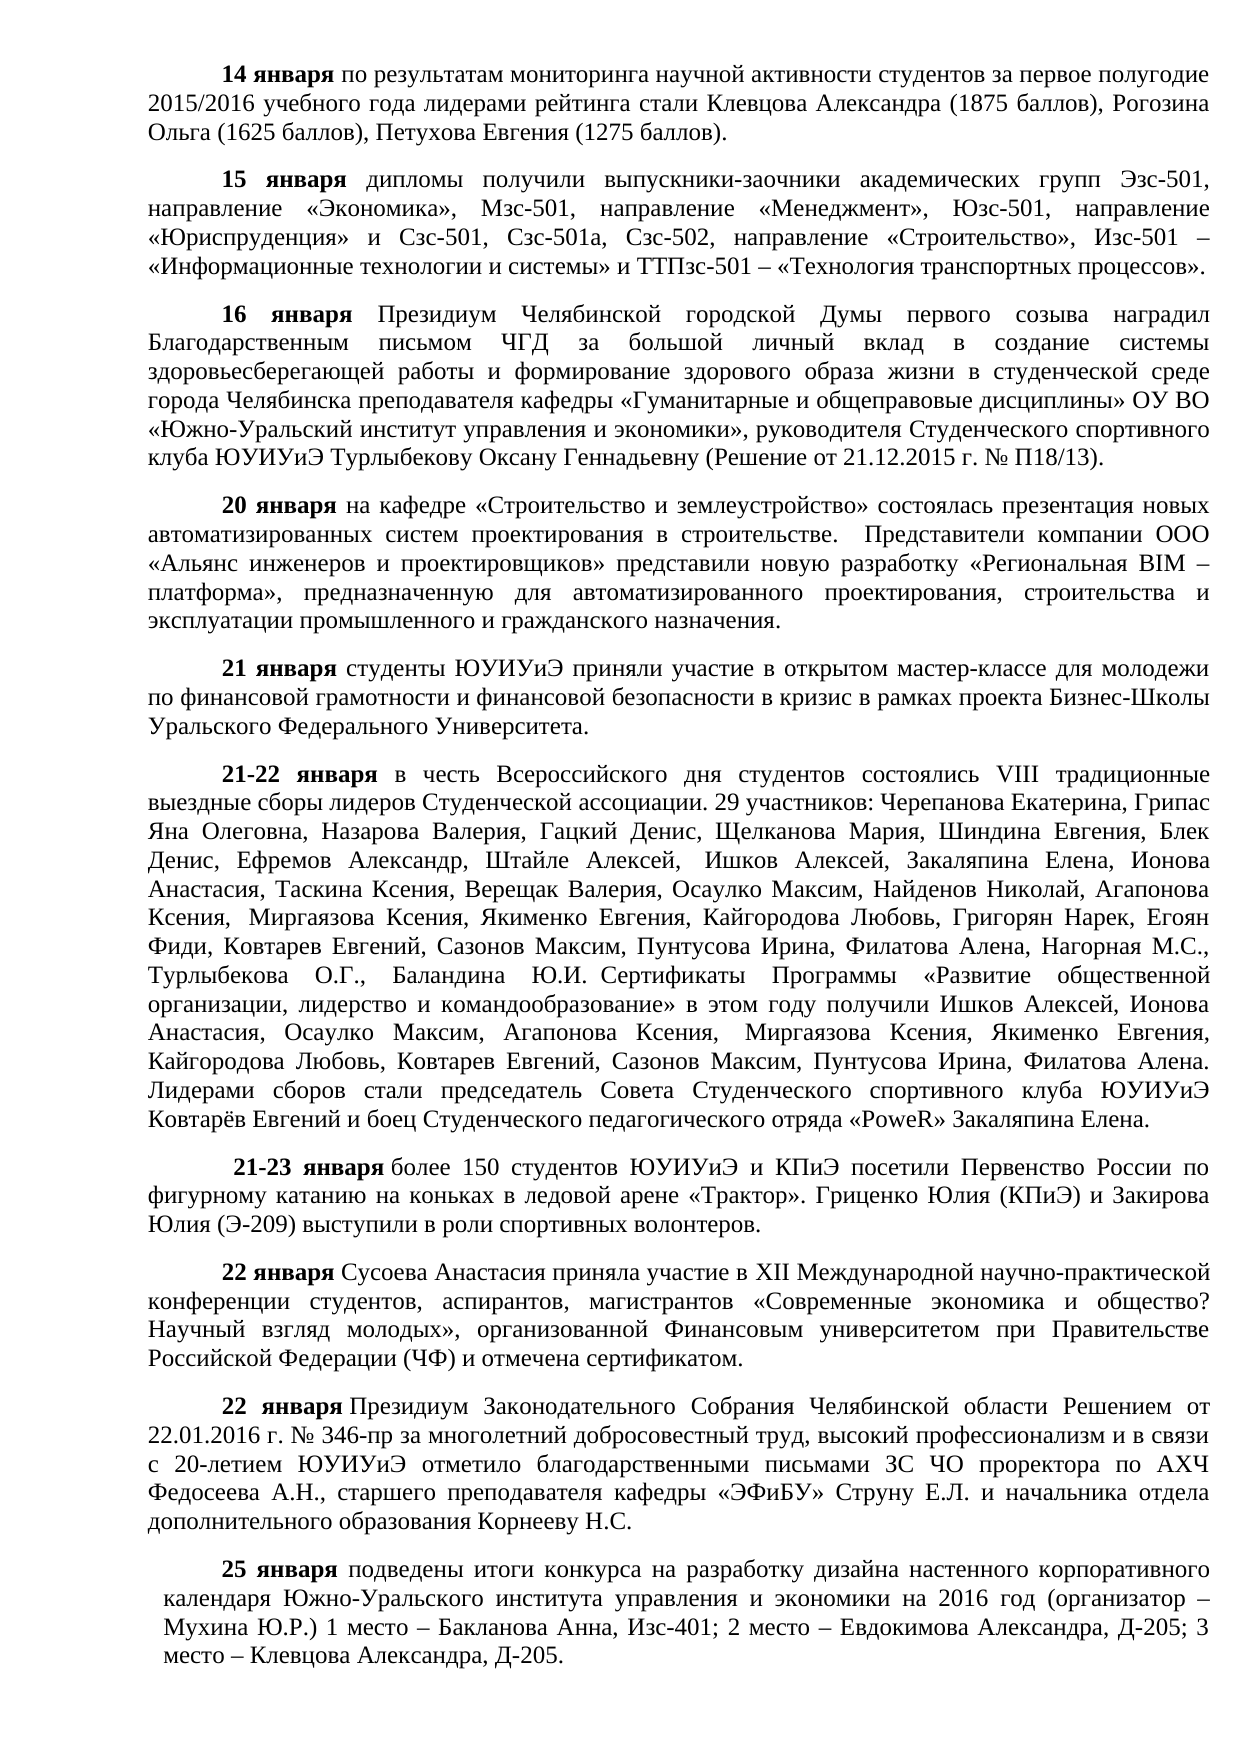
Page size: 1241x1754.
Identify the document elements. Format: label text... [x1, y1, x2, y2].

text 25 января подведены итоги конкурса на разработку дизайна настенного корпоративного календаря Южно-Уральского института управления и экономики на 2016 год (организатор – Мухина Ю.Р.) 1 место – Бакланова Анна, Изс-401; 2 место – Евдокимова Александра, Д-205; 3 место – Клевцова Александра, Д-205. [163, 1554, 1211, 1669]
text 21-22 января в честь Всероссийского дня студентов состоялись VIII традиционные выездные сборы лидеров Студенческой ассоциации. 29 участников: Черепанова Екатерина, Грипас Яна Олеговна, Назарова Валерия, Гацкий Денис, Щелканова Мария, Шиндина Евгения, Блек Денис, Ефремов Александр, Штайле Алексей, Ишков Алексей, Закаляпина Елена, Ионова Анастасия, Таскина Ксения, Верещак Валерия, Осаулко Максим, Найденов Николай, Агапонова Ксения, Миргаязова Ксения, Якименко Евгения, Кайгородова Любовь, Григорян Нарек, Егоян Фиди, Ковтарев Евгений, Сазонов Максим, Пунтусова Ирина, Филатова Алена, Нагорная М.С., Турлыбекова О.Г., Баландина Ю.И. Сертификаты Программы «Развитие общественной организации, лидерство и командообразование» в этом году получили Ишков Алексей, Ионова Анастасия, Осаулко Максим, Агапонова Ксения, Миргаязова Ксения, Якименко Евгения, Кайгородова Любовь, Ковтарев Евгений, Сазонов Максим, Пунтусова Ирина, Филатова Алена. Лидерами сборов стали председатель Совета Студенческого спортивного клуба ЮУИУиЭ Ковтарёв Евгений и боец Студенческого педагогического отряда «PoweR» Закаляпина Елена. [148, 759, 1211, 1132]
text 14 января по результатам мониторинга научной активности студентов за первое полугодие 2015/2016 учебного года лидерами рейтинга стали Клевцова Александра (1875 баллов), Рогозина Ольга (1625 баллов), Петухова Евгения (1275 баллов). [148, 59, 1211, 145]
text 21-23 января более 150 студентов ЮУИУиЭ и КПиЭ посетили Первенство России по фигурному катанию на коньках в ледовой арене «Трактор». Гриценко Юлия (КПиЭ) и Закирова Юлия (Э-209) выступили в роли спортивных волонтеров. [148, 1152, 1211, 1238]
text 15 января дипломы получили выпускники-заочники академических групп Эзс-501, направление «Экономика», Мзс-501, направление «Менеджмент», Юзс-501, направление «Юриспруденция» и Сзс-501, Сзс-501а, Сзс-502, направление «Строительство», Изс-501 – «Информационные технологии и системы» и ТТПзс-501 – «Технология транспортных процессов». [148, 164, 1211, 279]
text 22 января Сусоева Анастасия приняла участие в XII Международной научно-практической конференции студентов, аспирантов, магистрантов «Современные экономика и общество? Научный взгляд молодых», организованной Финансовым университетом при Правительстве Российской Федерации (ЧФ) и отмечена сертификатом. [148, 1257, 1211, 1372]
text 22 января Президиум Законодательного Собрания Челябинской области Решением от 22.01.2016 г. № 346-пр за многолетний добросовестный труд, высокий профессионализм и в связи с 20-летием ЮУИУиЭ отметило благодарственными письмами ЗС ЧО проректора по АХЧ Федосеева А.Н., старшего преподавателя кафедры «ЭФиБУ» Струну Е.Л. и начальника отдела дополнительного образования Корнееву Н.С. [148, 1391, 1211, 1535]
text 21 января студенты ЮУИУиЭ приняли участие в открытом мастер-классе для молодежи по финансовой грамотности и финансовой безопасности в кризис в рамках проекта Бизнес-Школы Уральского Федерального Университета. [148, 653, 1211, 739]
text 20 января на кафедре «Строительство и землеустройство» состоялась презентация новых автоматизированных систем проектирования в строительстве. Представители компании ООО «Альянс инженеров и проектировщиков» представили новую разработку «Региональная BIM – платформа», предназначенную для автоматизированного проектирования, строительства и эксплуатации промышленного и гражданского назначения. [148, 490, 1211, 634]
text 16 января Президиум Челябинской городской Думы первого созыва наградил Благодарственным письмом ЧГД за большой личный вклад в создание системы здоровьесберегающей работы и формирование здорового образа жизни в студенческой среде города Челябинска преподавателя кафедры «Гуманитарные и общеправовые дисциплины» ОУ ВО «Южно-Уральский институт управления и экономики», руководителя Студенческого спортивного клуба ЮУИУиЭ Турлыбекову Оксану Геннадьевну (Решение от 21.12.2015 г. № П18/13). [148, 299, 1211, 471]
